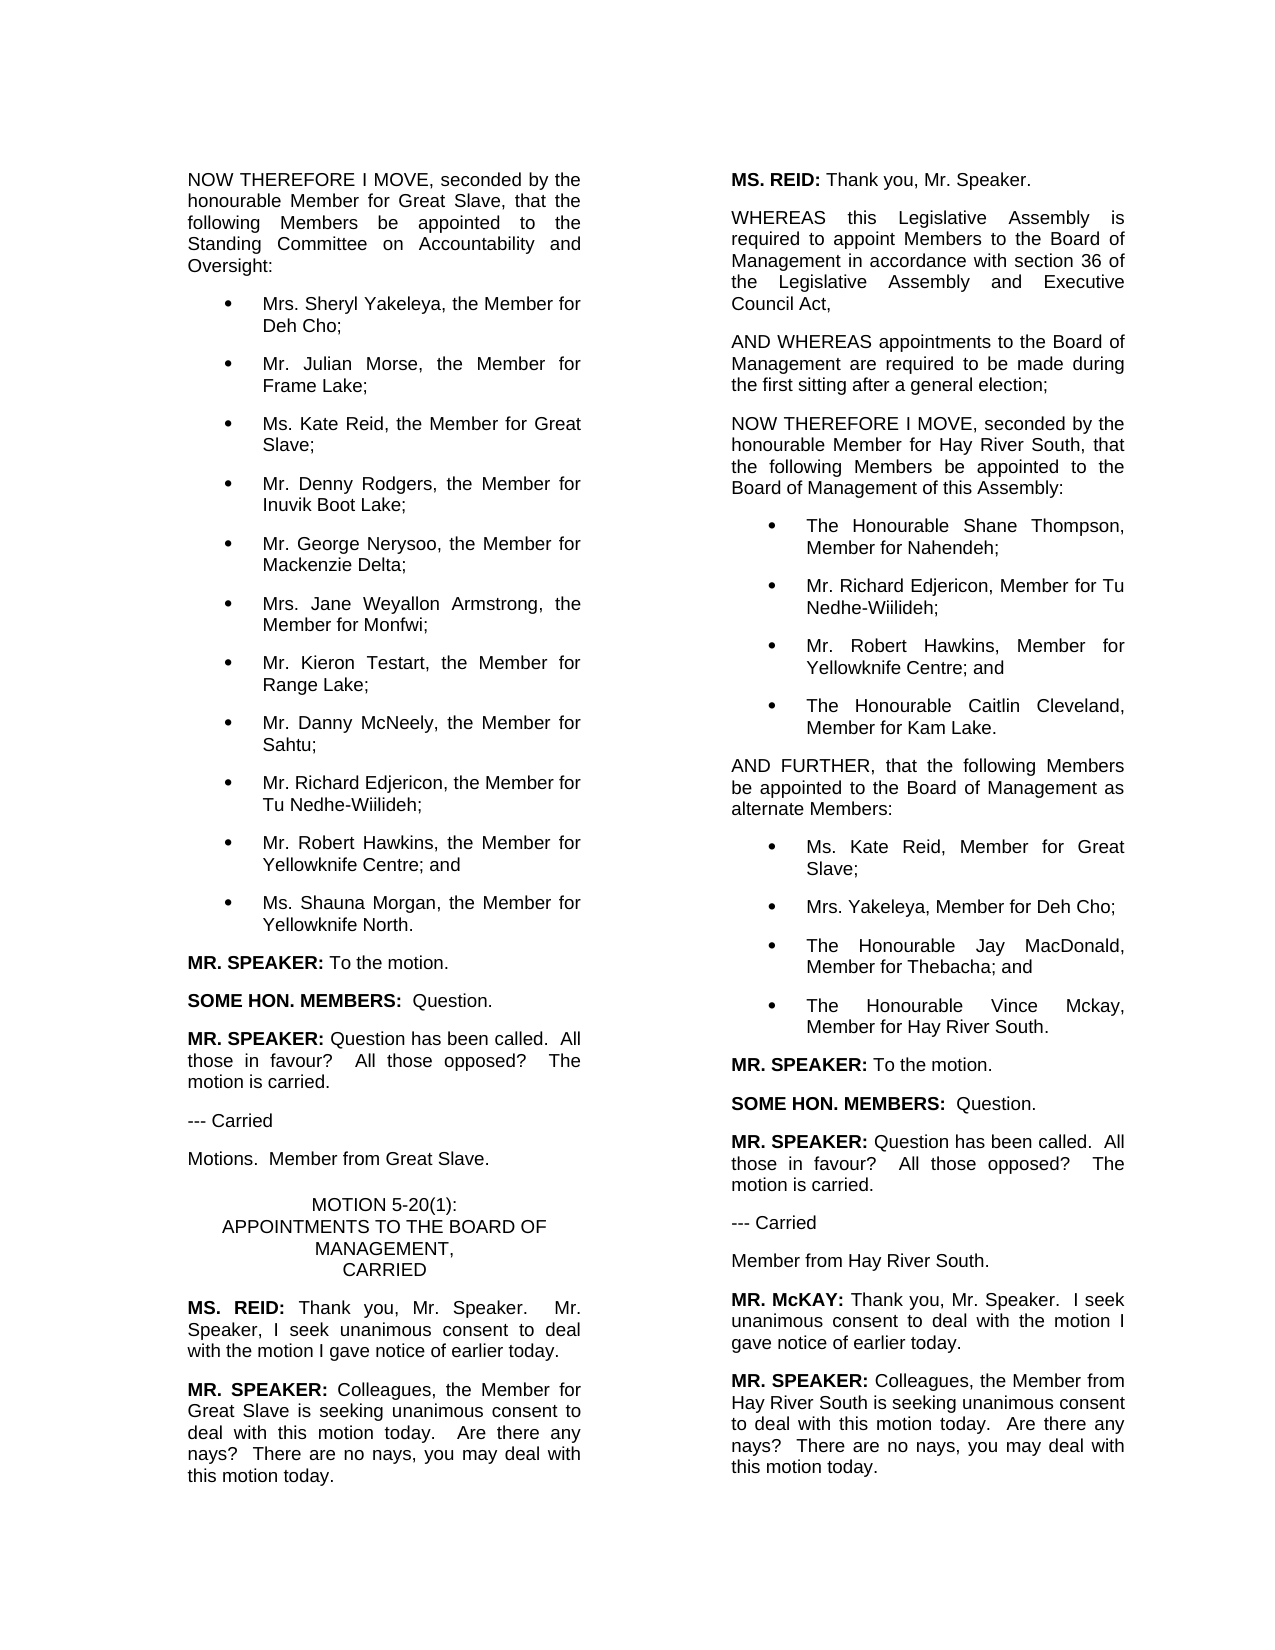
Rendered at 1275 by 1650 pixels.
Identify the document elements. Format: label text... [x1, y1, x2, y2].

text WHEREAS this Legislative Assembly is required to appoint Members to the Board of Management in accordance with section 36 of the Legislative Assembly and Executive Council Act, [731, 207, 1125, 314]
text SOME HON. MEMBERS: Question. [731, 1092, 1125, 1114]
list The Honourable Jay MacDonald, Member for Thebacha; and [769, 934, 1125, 978]
list Mr. Kieron Testart, the Member for Range Lake; [225, 652, 581, 695]
text MR. SPEAKER: Question has been called. All those in favour? All those opposed? The motion is carried. [731, 1131, 1125, 1195]
text MR. SPEAKER: To the motion. [187, 952, 581, 973]
text SOME HON. MEMBERS: Question. [187, 990, 581, 1011]
list Mr. Richard Edjericon, Member for Tu Nedhe-Wiilideh; [769, 575, 1125, 618]
text --- Carried [187, 1109, 581, 1131]
list The Honourable Shane Thompson, Member for Nahendeh; [769, 515, 1125, 558]
text MS. REID: Thank you, Mr. Speaker. Mr. Speaker, I seek unanimous consent to deal with the motion I gave notice of earlier today. [187, 1297, 581, 1362]
text AND WHEREAS appointments to the Board of Management are required to be made during the first sitting after a general election; [731, 331, 1125, 396]
list The Honourable Vince Mckay, Member for Hay River South. [769, 994, 1125, 1038]
list Mr. Robert Hawkins, Member for Yellowknife Centre; and [769, 635, 1125, 678]
list Ms. Kate Reid, Member for Great Slave; [769, 836, 1125, 879]
list Ms. Shauna Morgan, the Member for Yellowknife North. [225, 892, 581, 935]
text MR. SPEAKER: Question has been called. All those in favour? All those opposed? The motion is carried. [187, 1028, 581, 1093]
list Mr. Denny Rodgers, the Member for Inuvik Boot Lake; [225, 472, 581, 516]
list Mr. Robert Hawkins, the Member for Yellowknife Centre; and [225, 832, 581, 875]
text NOW THEREFORE I MOVE, seconded by the honourable Member for Great Slave, that the following Members be appointed to the Standing Committee on Accountability and Oversight: [187, 168, 581, 276]
list Mr. Richard Edjericon, the Member for Tu Nedhe-Wiilideh; [225, 772, 581, 815]
list Mrs. Jane Weyallon Armstrong, the Member for Monfwi; [225, 592, 581, 636]
text --- Carried [731, 1212, 1125, 1234]
list Mr. Danny McNeely, the Member for Sahtu; [225, 712, 581, 755]
text MR. SPEAKER: Colleagues, the Member from Hay River South is seeking unanimous consent to deal with this motion today. Are there any nays? There are no nays, you may deal with this motion today. [731, 1370, 1125, 1478]
text NOW THEREFORE I MOVE, seconded by the honourable Member for Hay River South, that the following Members be appointed to the Board of Management of this Assembly: [731, 412, 1125, 499]
list Mrs. Yakeleya, Member for Deh Cho; [769, 896, 1125, 918]
list Mr. George Nerysoo, the Member for Mackenzie Delta; [225, 532, 581, 576]
text Motions. Member from Great Slave. [187, 1148, 581, 1169]
text Member from Hay River South. [731, 1250, 1125, 1272]
text MR. McKAY: Thank you, Mr. Speaker. I seek unanimous consent to deal with the motion I gave notice of earlier today. [731, 1288, 1125, 1353]
subtitle Motion 5-20(1): Appointments to the Board of Management, Carried [187, 1194, 581, 1281]
text MR. SPEAKER: To the motion. [731, 1054, 1125, 1076]
text MS. REID: Thank you, Mr. Speaker. [731, 168, 1125, 190]
text MR. SPEAKER: Colleagues, the Member for Great Slave is seeking unanimous consent to deal with this motion today. Are there any nays? There are no nays, you may deal with this motion today. [187, 1378, 581, 1486]
list Mr. Julian Morse, the Member for Frame Lake; [225, 353, 581, 396]
text AND FURTHER, that the following Members be appointed to the Board of Management as alternate Members: [731, 755, 1125, 819]
list Ms. Kate Reid, the Member for Great Slave; [225, 413, 581, 456]
list Mrs. Sheryl Yakeleya, the Member for Deh Cho; [225, 293, 581, 336]
list The Honourable Caitlin Cleveland, Member for Kam Lake. [769, 695, 1125, 738]
